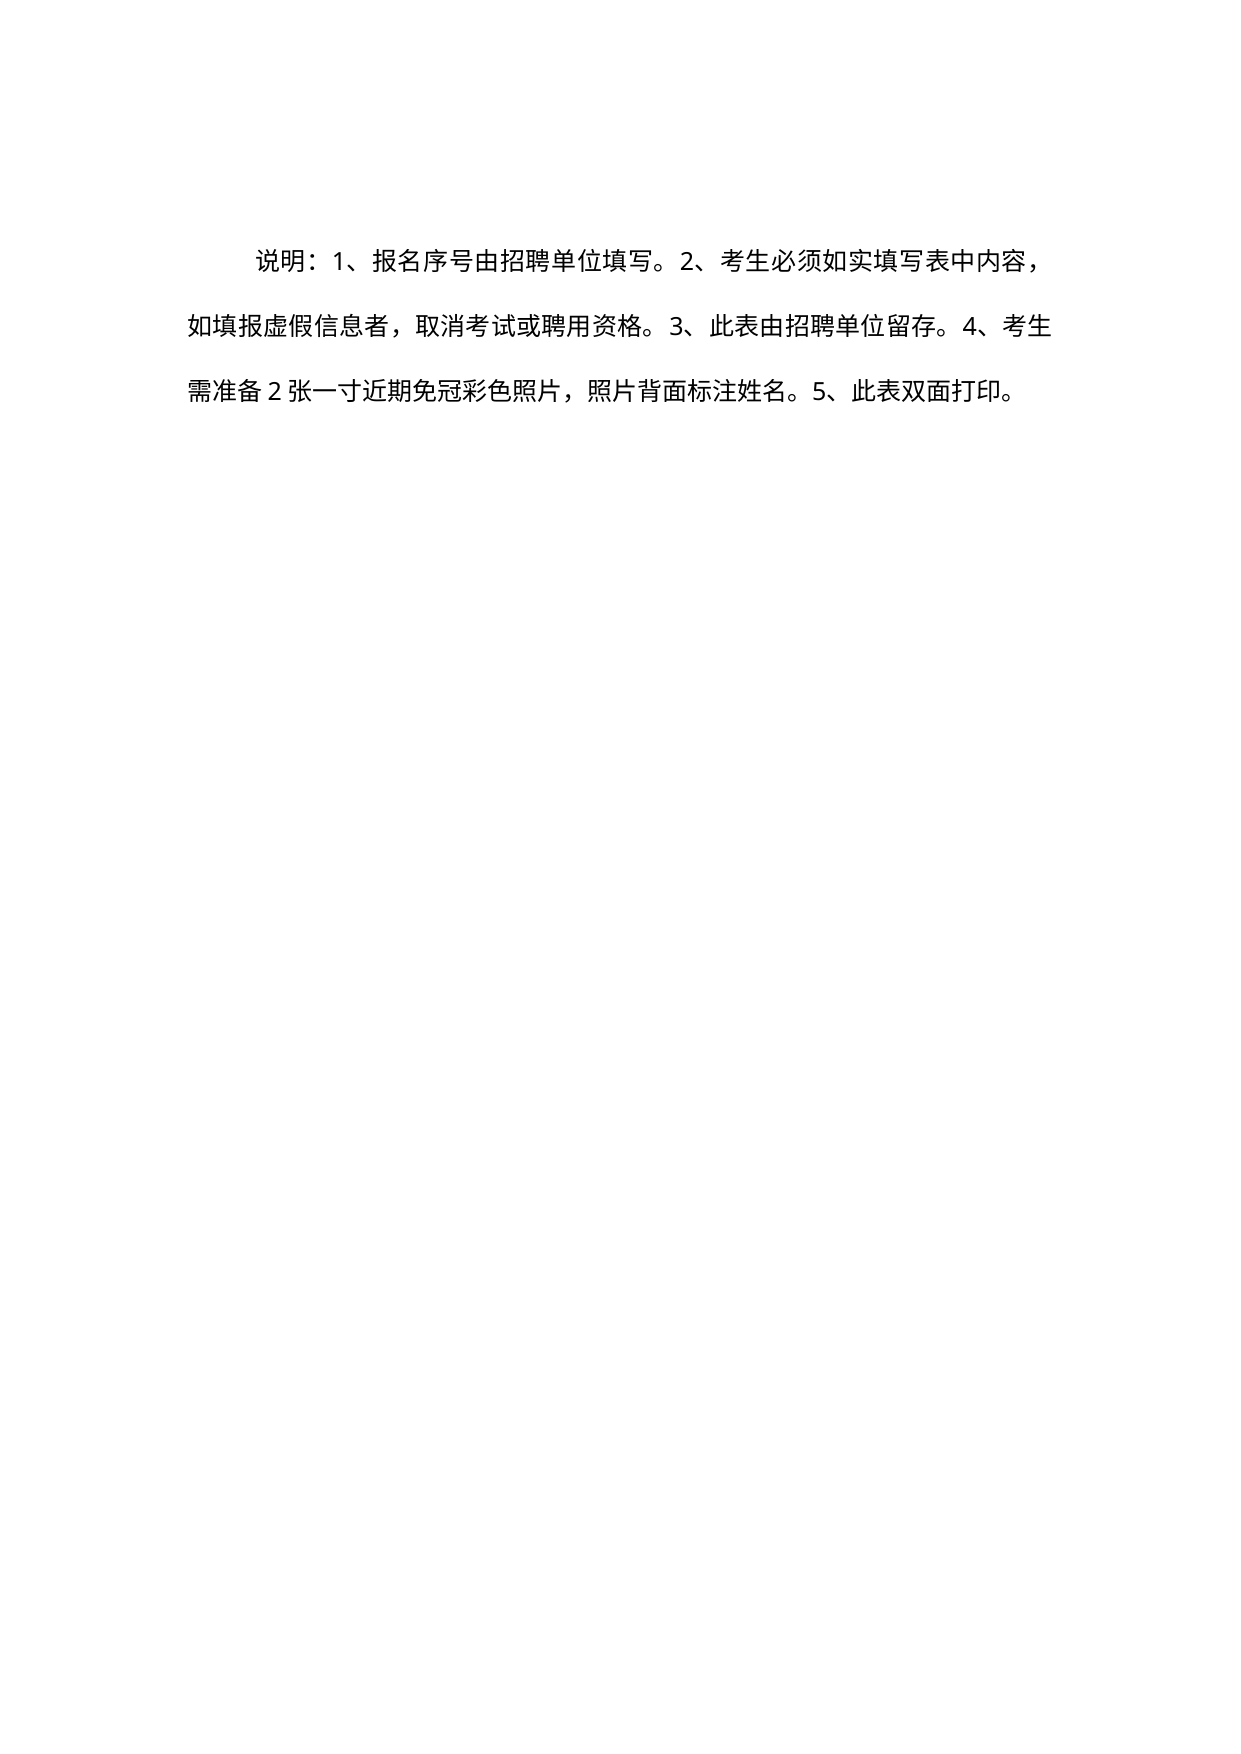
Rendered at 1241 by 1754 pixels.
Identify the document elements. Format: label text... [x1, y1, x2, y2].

text 说明：1、报名序号由招聘单位填写。2、考生必须如实填写表中内容，如填报虚假信息者，取消考试或聘用资格。3、此表由招聘单位留存。4、考生需准备2张一寸近期免冠彩色照片，照片背面标注姓名。5、此表双面打印。 [187, 227, 1053, 422]
